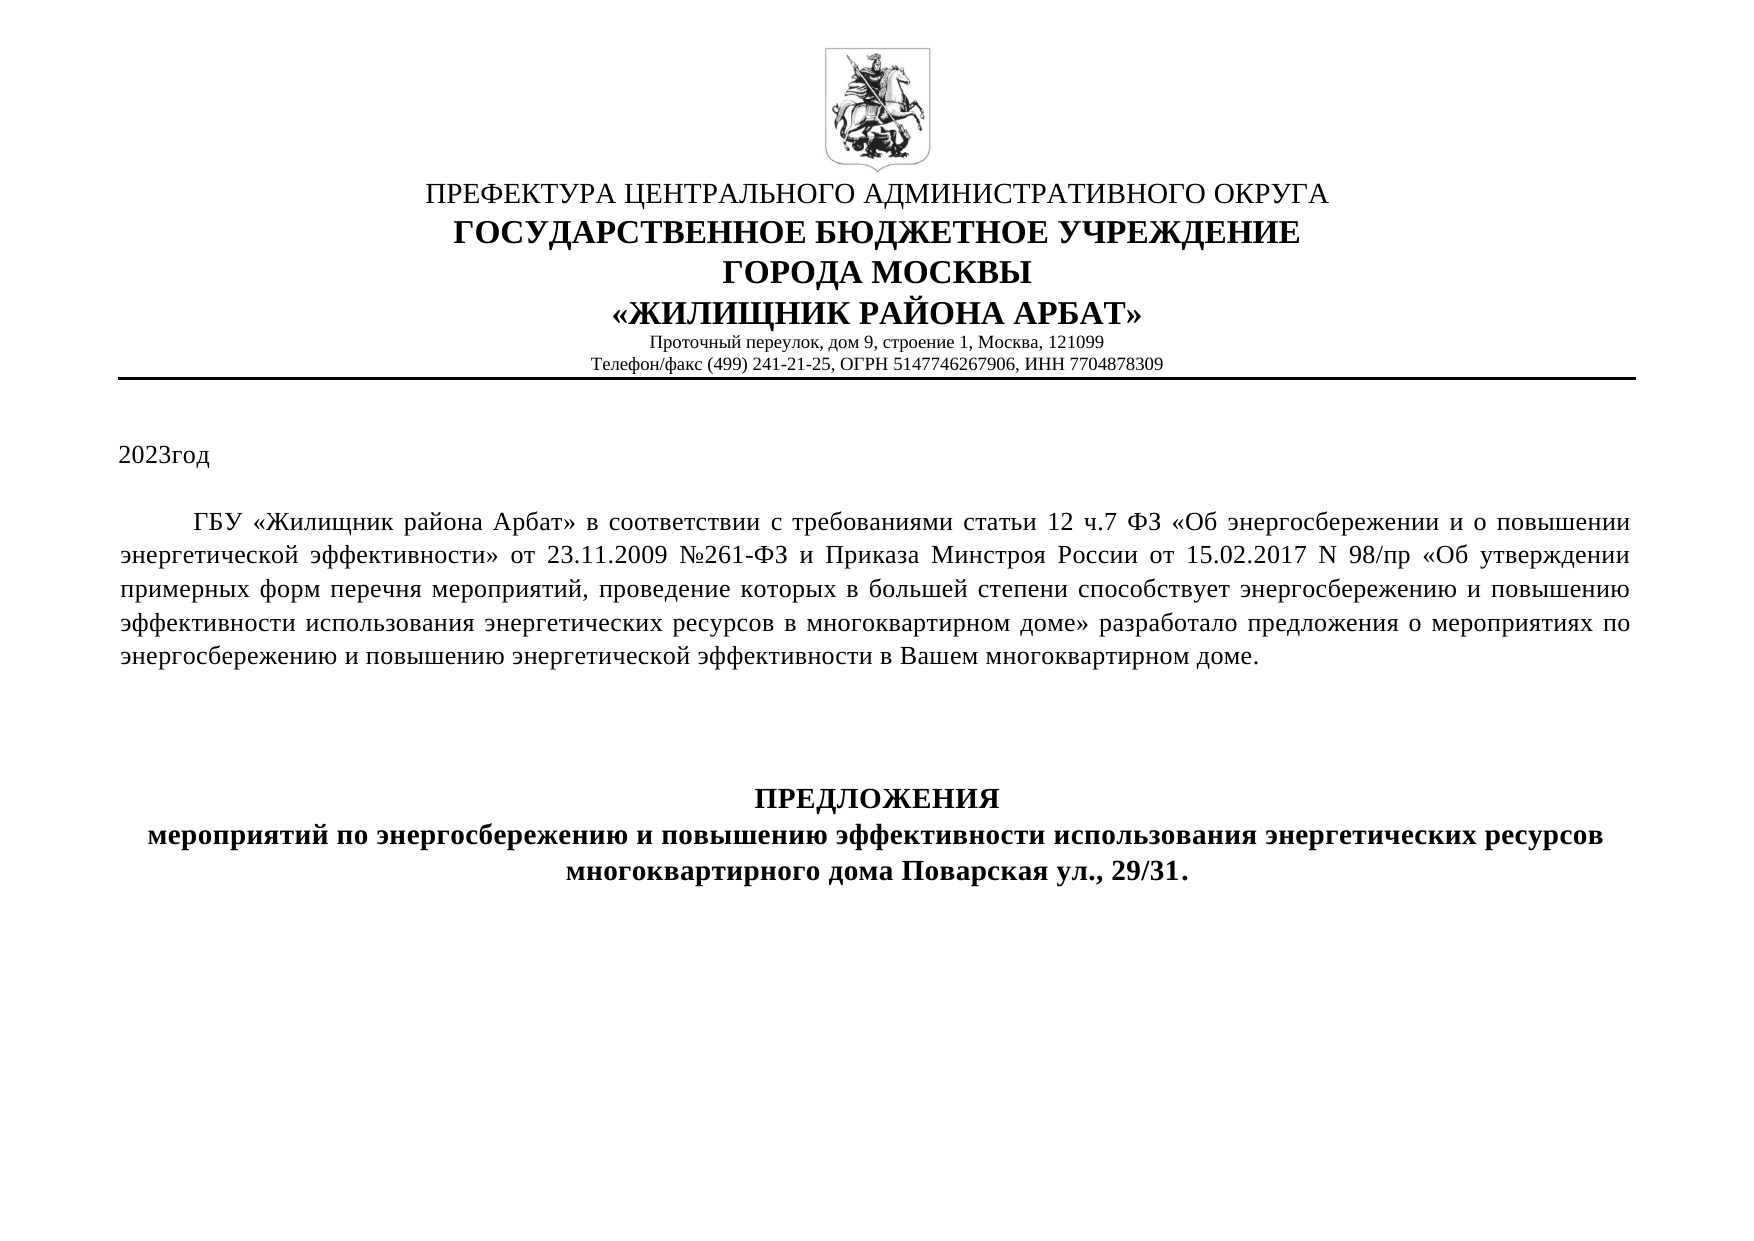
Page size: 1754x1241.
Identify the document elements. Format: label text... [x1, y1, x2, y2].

text 2023год [118, 436, 1634, 470]
text «ЖИЛИЩНИК РАЙОНА АРБАТ» [118, 293, 1636, 331]
text мероприятий по энергосбережению и повышению эффективности использования энергетических ресурсов многоквартирного дома Поварская ул., 29/31. [118, 815, 1636, 887]
text ГБУ «Жилищник района Арбат» в соответствии с требованиями статьи 12 ч.7 ФЗ «Об энергосбережении и о повышении энергетической эффективности» от 23.11.2009 №261-ФЗ и Приказа Минстроя России от 15.02.2017 N 98/пр «Об утверждении примерных форм перечня мероприятий, проведение которых в большей степени способствует энергосбережению и повышению эффективности использования энергетических ресурсов в многоквартирном доме» разработало предложения о мероприятиях по энергосбережению и повышению энергетической эффективности в Вашем многоквартирном доме. [120, 503, 1634, 671]
text Телефон/факс (499) 241-21-25, ОГРН 5147746267906, ИНН 7704878309 [118, 353, 1636, 377]
text ГОРОДА МОСКВЫ [118, 253, 1636, 291]
text ГОСУДАРСТВЕННОЕ БЮДЖЕТНОЕ УЧРЕЖДЕНИЕ [118, 212, 1636, 251]
picture [823, 46, 932, 175]
text Проточный переулок, дом 9, строение 1, Москва, 121099 [118, 331, 1636, 353]
text ПРЕДЛОЖЕНИЯ [118, 779, 1636, 815]
text ПРЕФЕКТУРА ЦЕНТРАЛЬНОГО АДМИНИСТРАТИВНОГО ОКРУГА [118, 177, 1636, 210]
